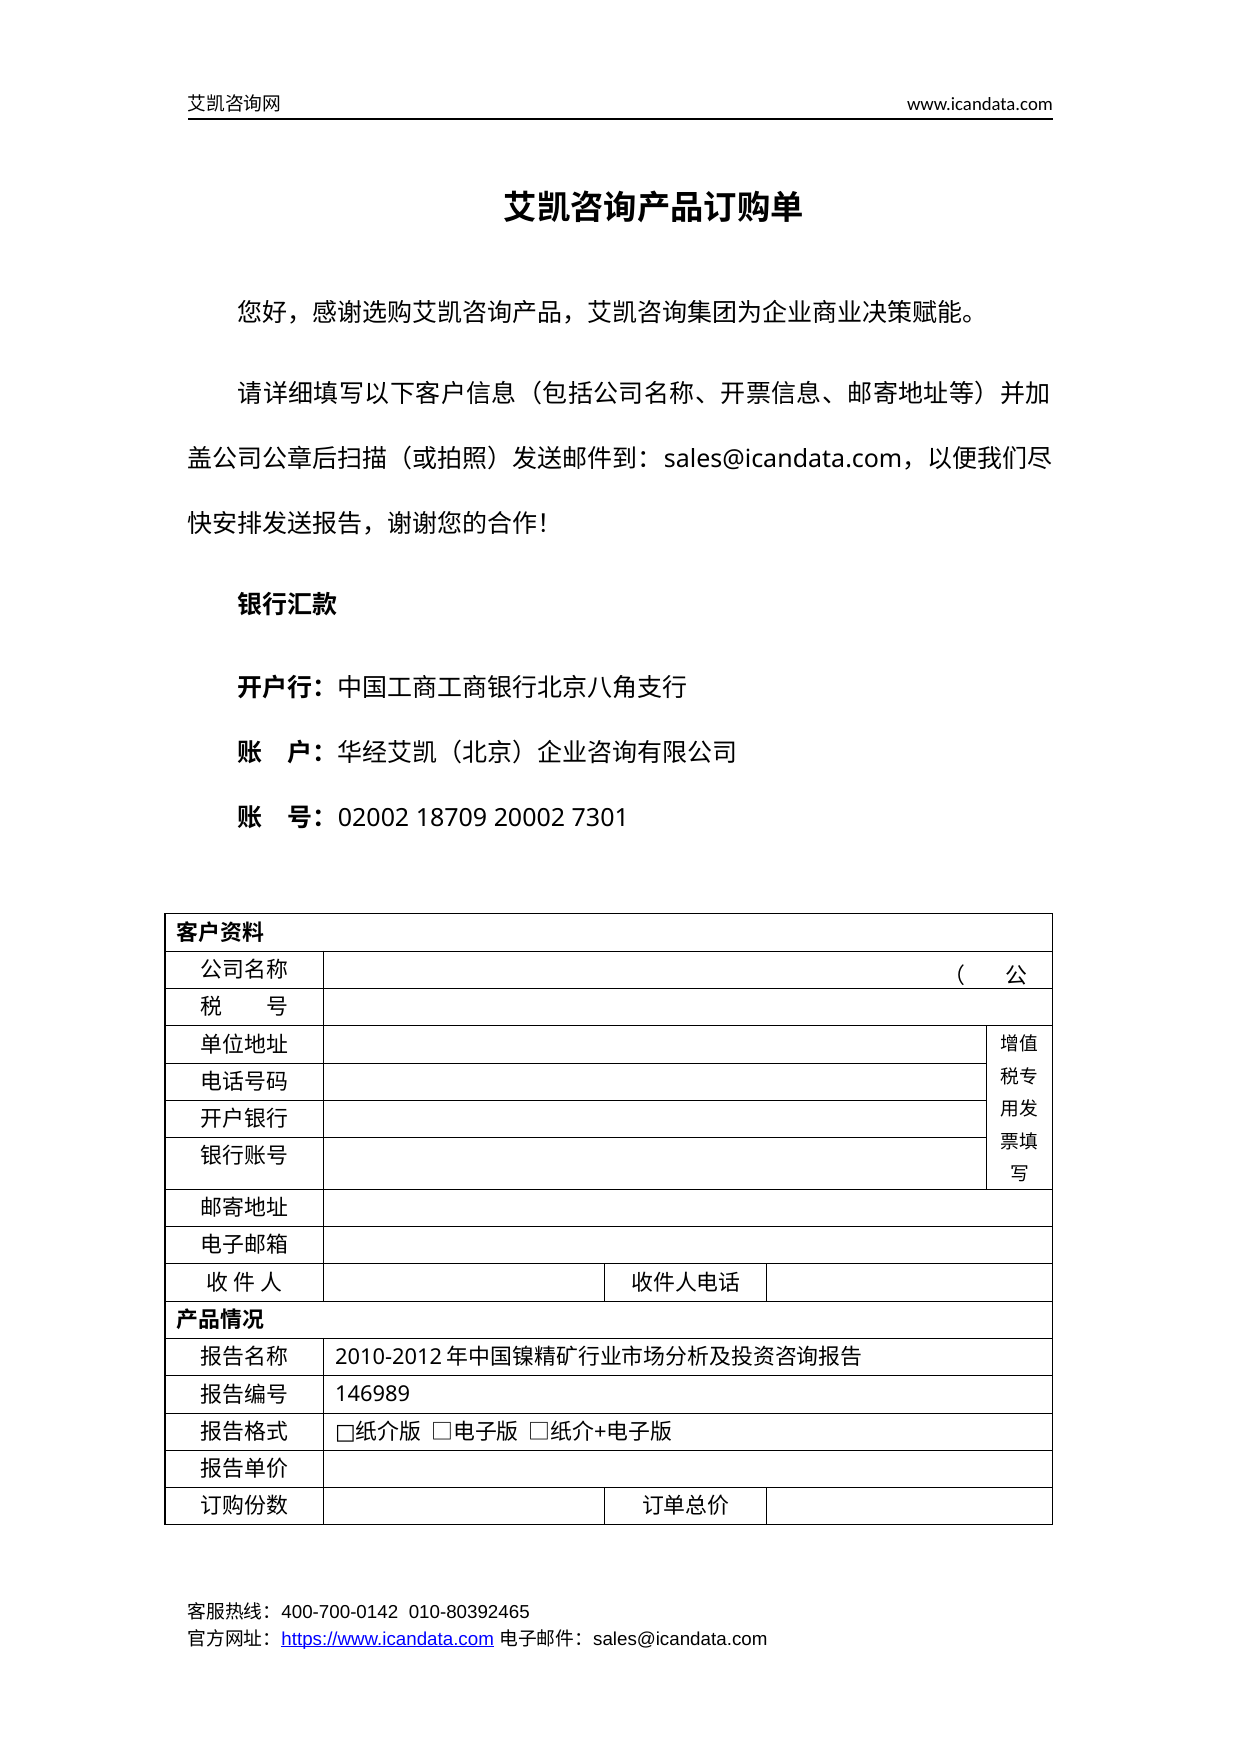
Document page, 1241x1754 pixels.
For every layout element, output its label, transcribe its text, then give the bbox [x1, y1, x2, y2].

table_cell [324, 989, 1052, 1025]
table_cell [767, 1488, 1052, 1524]
table_cell 邮寄地址 [166, 1190, 323, 1226]
table_cell [324, 1026, 986, 1062]
table_cell 订单总价 [605, 1488, 766, 1524]
table_cell 146989 [324, 1376, 1052, 1412]
table_cell [324, 1101, 986, 1137]
table_cell [324, 1264, 604, 1301]
table_cell [324, 1138, 986, 1189]
table_cell [324, 1488, 604, 1524]
table_cell 产品情况 [166, 1302, 1052, 1338]
table_cell 报告格式 [166, 1414, 323, 1450]
table_cell 单位地址 [166, 1026, 323, 1062]
table_cell [324, 1064, 986, 1100]
table_cell □纸介版 □电子版 □纸介+电子版 [324, 1414, 1052, 1450]
text 账 户：华经艾凯（北京）企业咨询有限公司 [187, 718, 1053, 783]
table_header 客户资料 [166, 914, 1052, 951]
table_cell 报告编号 [166, 1376, 323, 1412]
table_cell [324, 1227, 1052, 1263]
table_cell [324, 1190, 1052, 1226]
table_cell 订购份数 [166, 1488, 323, 1524]
table_cell 收 件 人 [166, 1264, 323, 1301]
table_cell 税 号 [166, 989, 323, 1025]
table_cell 报告单价 [166, 1451, 323, 1487]
text 请详细填写以下客户信息（包括公司名称、开票信息、邮寄地址等）并加盖公司公章后扫描（或拍照）发送邮件到：sales@icandata.com，以便我们尽快安排发送报告，谢谢您的合作！ [187, 359, 1053, 554]
table_cell [324, 1451, 1052, 1487]
text 账 号：02002 18709 20002 7301 [187, 783, 1053, 848]
table_cell 电子邮箱 [166, 1227, 323, 1263]
table_cell 收件人电话 [605, 1264, 766, 1301]
table_cell 公司名称 [166, 952, 323, 988]
table_cell 报告名称 [166, 1339, 323, 1375]
text 您好，感谢选购艾凯咨询产品，艾凯咨询集团为企业商业决策赋能。 [187, 278, 1053, 343]
table_cell 2010-2012年中国镍精矿行业市场分析及投资咨询报告 [324, 1339, 1052, 1375]
table_cell 银行账号 [166, 1138, 323, 1189]
table_cell [767, 1264, 1052, 1301]
table_cell 增值税专用发票填写 [987, 1026, 1052, 1189]
table_cell [324, 952, 1052, 988]
table_cell 开户银行 [166, 1101, 323, 1137]
text 开户行：中国工商工商银行北京八角支行 [187, 653, 1053, 718]
text 银行汇款 [187, 570, 1053, 635]
table_cell 电话号码 [166, 1064, 323, 1100]
text 艾凯咨询产品订购单 [187, 172, 1053, 237]
